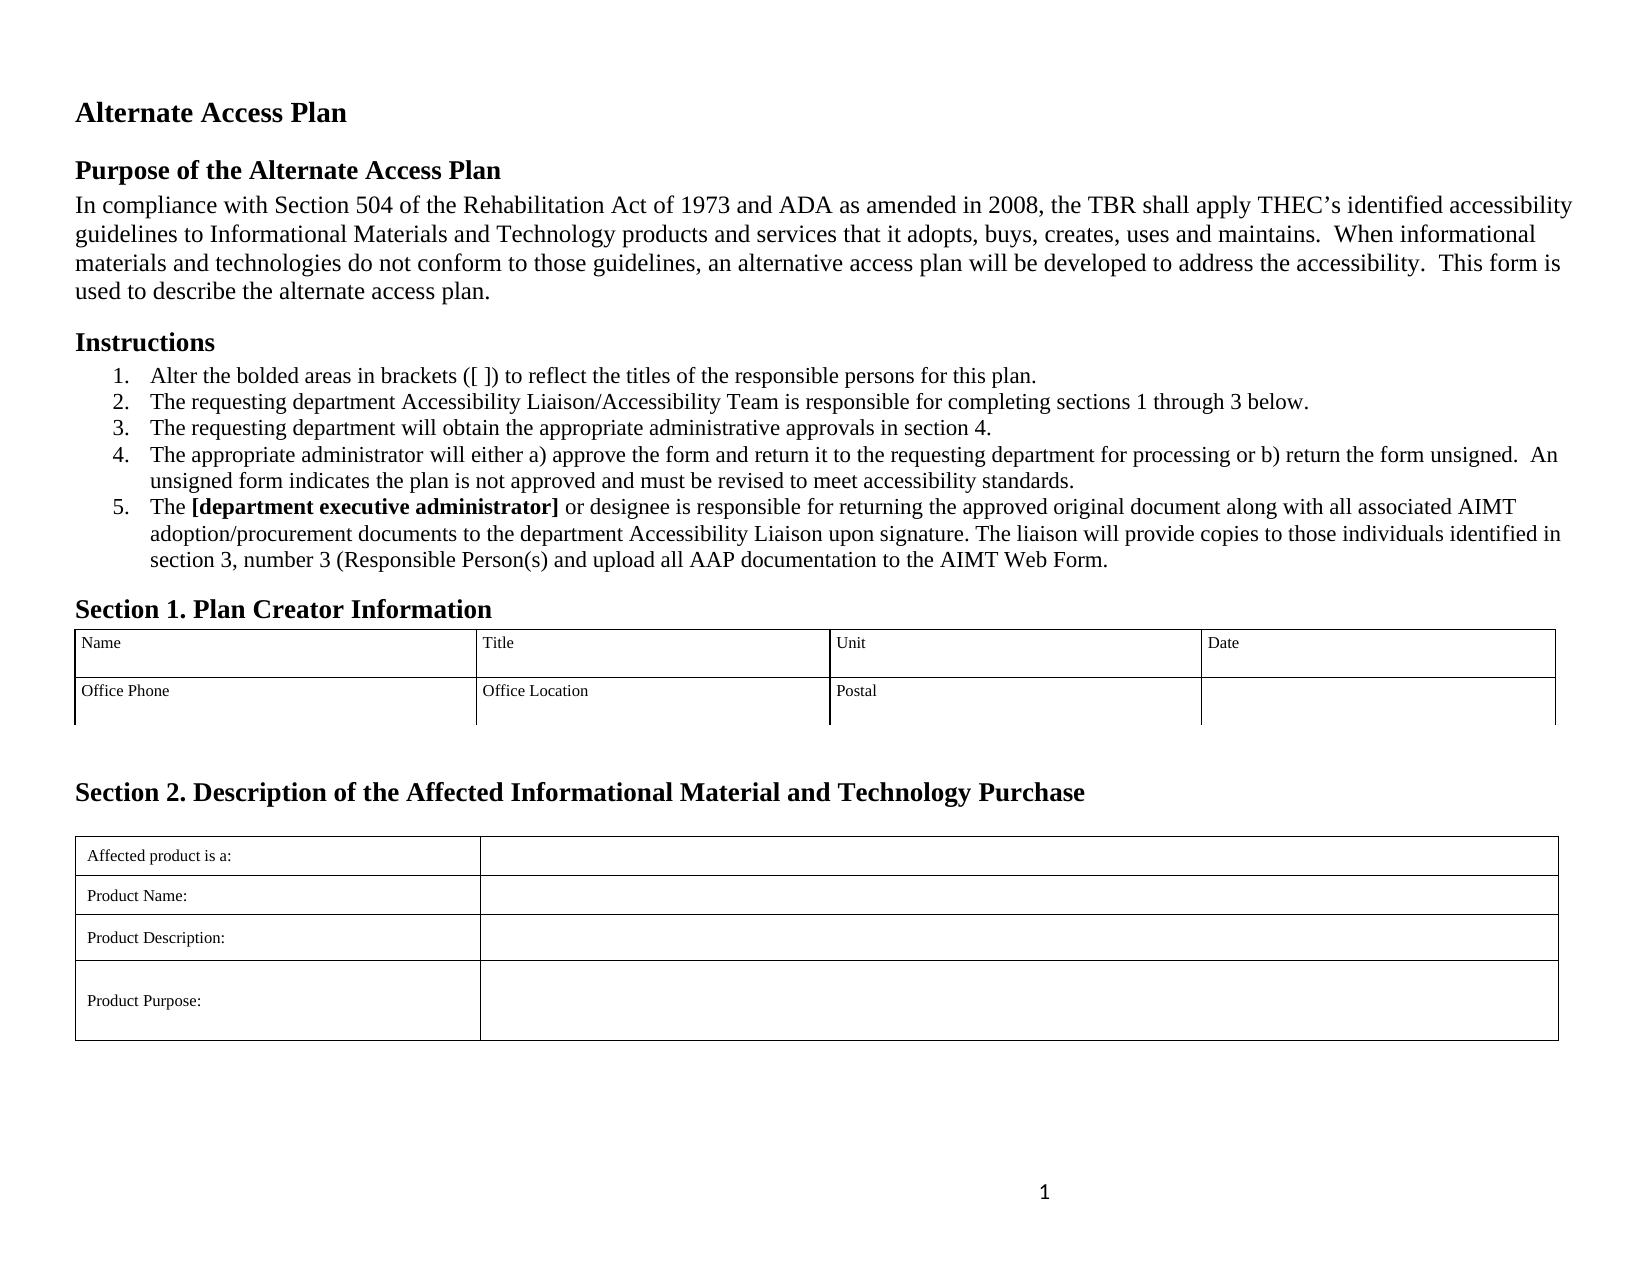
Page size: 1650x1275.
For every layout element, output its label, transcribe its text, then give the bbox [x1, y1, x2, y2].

subtitle Section 2. Description of the Affected Informational Material and Technology Purchase [75, 776, 1575, 807]
subtitle Section 1. Plan Creator Information [75, 593, 1575, 624]
list The requesting department Accessibility Liaison/Accessibility Team is responsible for completing sections 1 through 3 below. [112, 388, 1575, 414]
table_cell Office Location [477, 678, 829, 725]
table_cell [481, 961, 1558, 1039]
text In compliance with Section 504 of the Rehabilitation Act of 1973 and ADA as amended in 2008, the TBR shall apply THEC’s identified accessibility guidelines to Informational Materials and Technology products and services that it adopts, buys, creates, uses and maintains. When informational materials and technologies do not conform to those guidelines, an alternative access plan will be developed to address the accessibility. This form is used to describe the alternate access plan. [75, 190, 1575, 305]
table_cell Office Phone [76, 678, 476, 725]
list The appropriate administrator will either a) approve the form and return it to the requesting department for processing or b) return the form unsigned. An unsigned form indicates the plan is not approved and must be revised to meet accessibility standards. [112, 441, 1575, 493]
table_header Unit [831, 630, 1201, 677]
table_cell Product Name: [76, 876, 480, 914]
subtitle Instructions [75, 326, 1575, 357]
list The requesting department will obtain the appropriate administrative approvals in section 4. [112, 414, 1575, 441]
table_header [481, 837, 1558, 875]
table_header Name [76, 630, 476, 677]
subtitle Purpose of the Alternate Access Plan [75, 154, 1575, 186]
table_cell [481, 915, 1558, 960]
table_cell [481, 876, 1558, 914]
table_header Title [477, 630, 829, 677]
table_header Affected product is a: [76, 837, 480, 875]
list The [department executive administrator] or designee is responsible for returning the approved original document along with all associated AIMT adoption/procurement documents to the department Accessibility Liaison upon signature. The liaison will provide copies to those individuals identified in section 3, number 3 (Responsible Person(s) and upload all AAP documentation to the AIMT Web Form. [112, 493, 1575, 572]
list Alter the bolded areas in brackets ([ ]) to reflect the titles of the responsible persons for this plan. [112, 362, 1575, 388]
table_cell Postal [831, 678, 1201, 725]
table_cell Product Purpose: [76, 961, 480, 1039]
table_cell Product Description: [76, 915, 480, 960]
table_header Date [1202, 630, 1555, 677]
subtitle Alternate Access Plan [75, 95, 1575, 128]
table_cell [1202, 678, 1555, 725]
